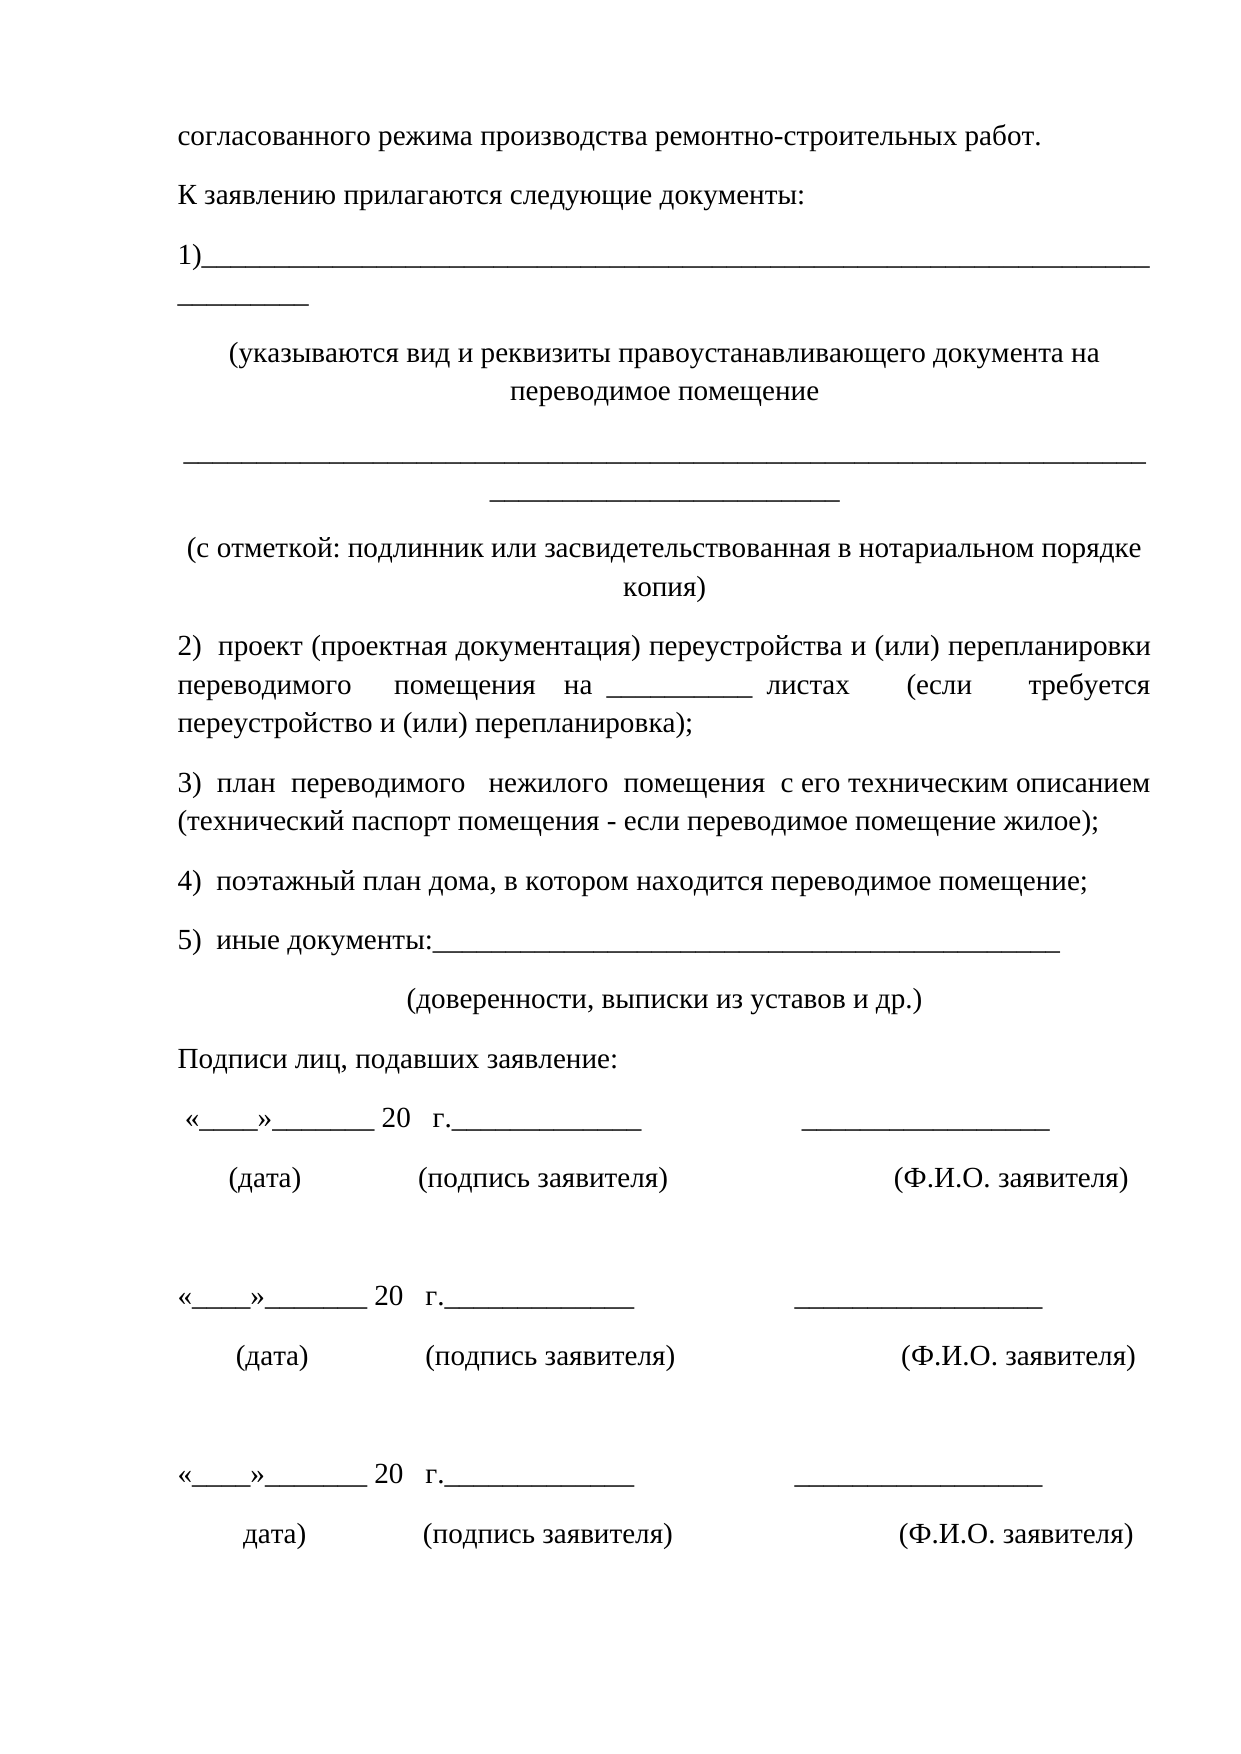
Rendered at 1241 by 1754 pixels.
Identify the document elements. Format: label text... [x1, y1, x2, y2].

text __________________________________________________________________________________________ [177, 433, 1152, 505]
text 5) иные документы:___________________________________________ [177, 922, 1152, 956]
text дата) (подпись заявителя) (Ф.И.О. заявителя) [177, 1516, 1152, 1549]
text (доверенности, выписки из уставов и др.) [177, 982, 1152, 1015]
text К заявлению прилагаются следующие документы: [177, 177, 1152, 211]
text (с отметкой: подлинник или засвидетельствованная в нотариальном порядке копия) [177, 531, 1152, 603]
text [177, 1457, 1152, 1490]
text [177, 1338, 1152, 1371]
text 2) проект (проектная документация) переустройства и (или) перепланировки переводимого помещения на __________ листах (если требуется переустройство и (или) перепланировка); [177, 628, 1152, 739]
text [177, 118, 1152, 152]
text Подписи лиц, подавших заявление: [177, 1041, 1152, 1074]
text 3) план переводимого нежилого помещения с его техническим описанием (технический паспорт помещения - если переводимое помещение жилое); [177, 765, 1152, 837]
text (дата) (подпись заявителя) (Ф.И.О. заявителя) [177, 1160, 1152, 1193]
text 4) поэтажный план дома, в котором находится переводимое помещение; [177, 863, 1152, 896]
text «____»_______ 20 г._____________ _________________ [177, 1100, 1152, 1134]
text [177, 1278, 1152, 1312]
text 1)__________________________________________________________________________ [177, 237, 1152, 309]
text (указываются вид и реквизиты правоустанавливающего документа на переводимое помещение [177, 335, 1152, 407]
